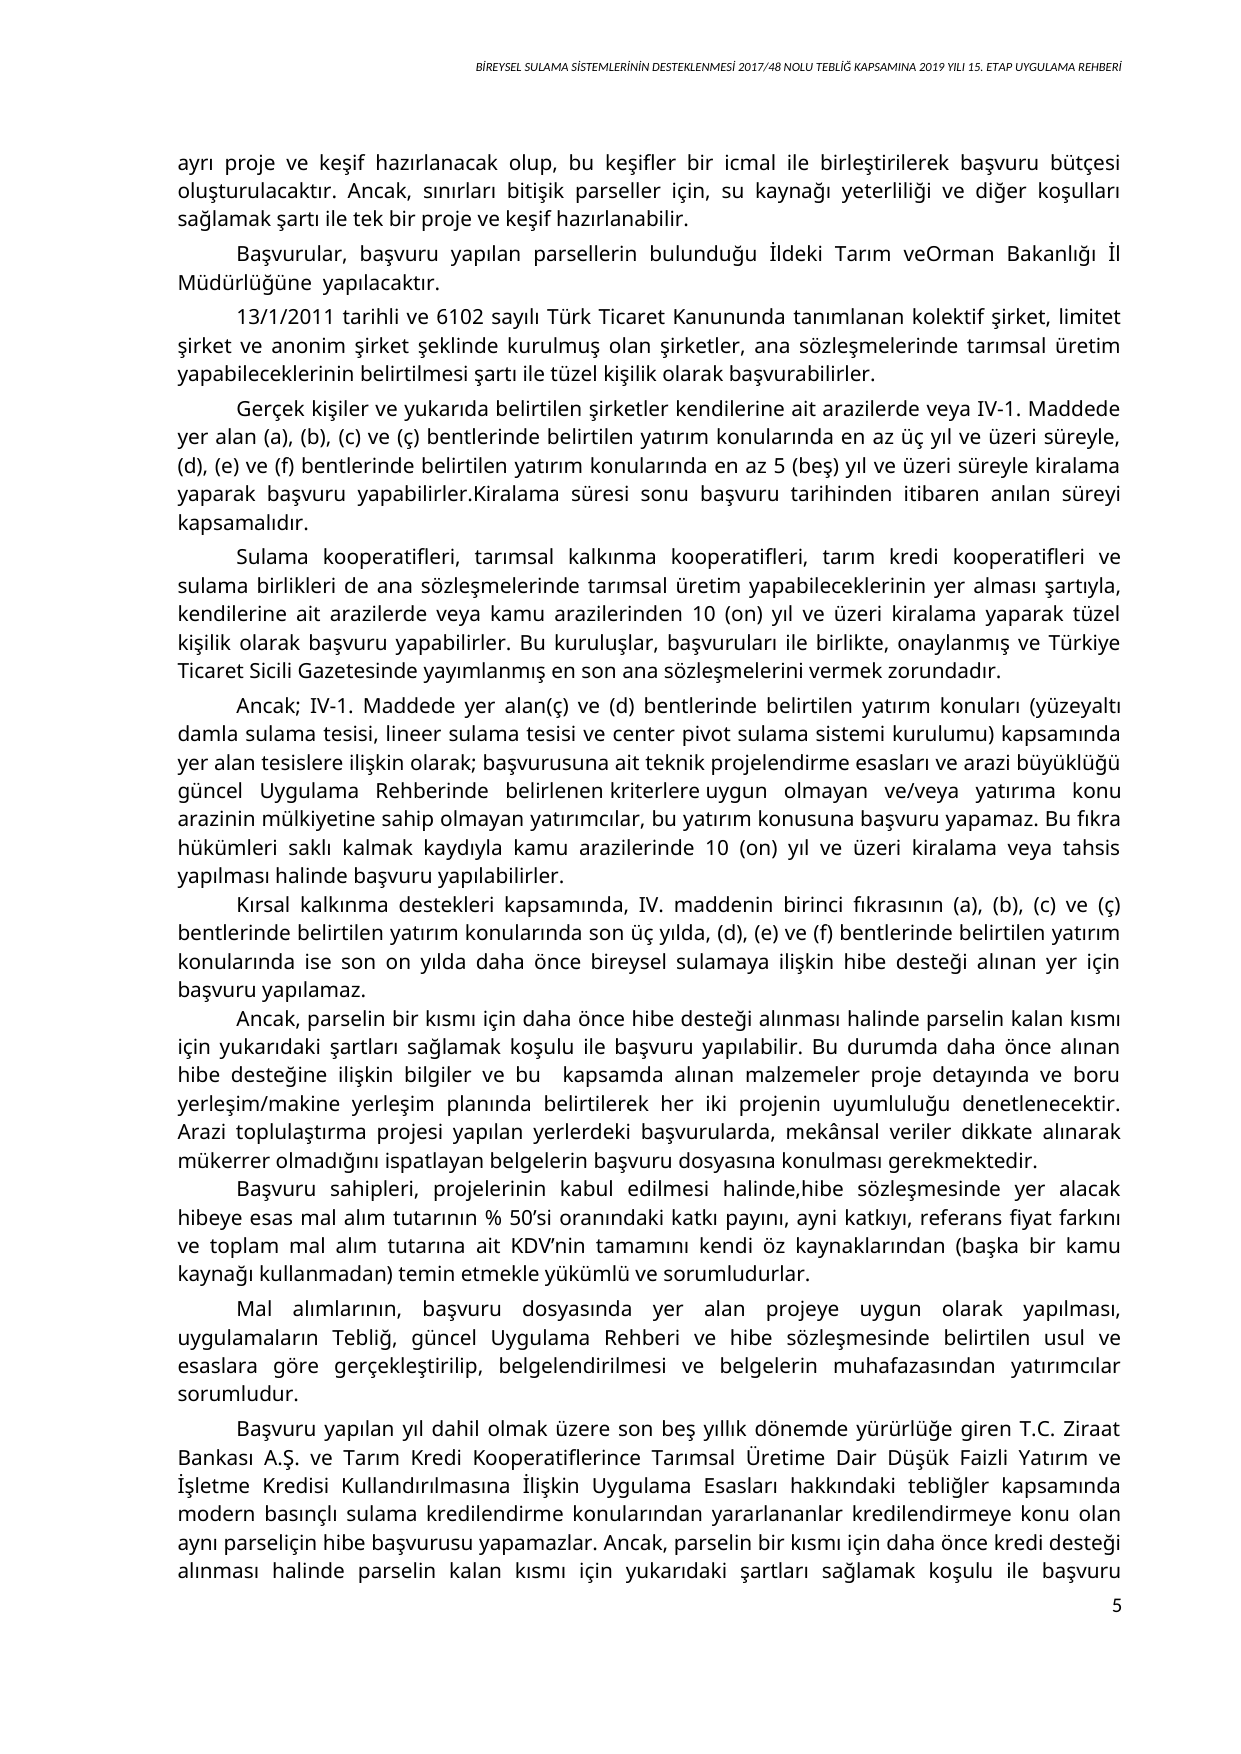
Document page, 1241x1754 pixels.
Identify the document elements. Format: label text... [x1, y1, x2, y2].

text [177, 148, 1122, 233]
text Başvuru sahipleri, projelerinin kabul edilmesi halinde,hibe sözleşmesinde yer alacak hibeye esas mal alım tutarının % 50’si oranındaki katkı payını, ayni katkıyı, referans fiyat farkını ve toplam mal alım tutarına ait KDV’nin tamamını kendi öz kaynaklarından (başka bir kamu kaynağı kullanmadan) temin etmekle yükümlü ve sorumludurlar. [177, 1174, 1122, 1288]
text Ancak, parselin bir kısmı için daha önce hibe desteği alınması halinde parselin kalan kısmı için yukarıdaki şartları sağlamak koşulu ile başvuru yapılabilir. Bu durumda daha önce alınan hibe desteğine ilişkin bilgiler ve bu kapsamda alınan malzemeler proje detayında ve boru yerleşim/makine yerleşim planında belirtilerek her iki projenin uyumluluğu denetlenecektir. Arazi toplulaştırma projesi yapılan yerlerdeki başvurularda, mekânsal veriler dikkate alınarak mükerrer olmadığını ispatlayan belgelerin başvuru dosyasına konulması gerekmektedir. [177, 1004, 1122, 1174]
text Ancak; IV-1. Maddede yer alan(ç) ve (d) bentlerinde belirtilen yatırım konuları (yüzeyaltı damla sulama tesisi, lineer sulama tesisi ve center pivot sulama sistemi kurulumu) kapsamında yer alan tesislere ilişkin olarak; başvurusuna ait teknik projelendirme esasları ve arazi büyüklüğü güncel Uygulama Rehberinde belirlenen kriterlere uygun olmayan ve/veya yatırıma konu arazinin mülkiyetine sahip olmayan yatırımcılar, bu yatırım konusuna başvuru yapamaz. Bu fıkra hükümleri saklı kalmak kaydıyla kamu arazilerinde 10 (on) yıl ve üzeri kiralama veya tahsis yapılması halinde başvuru yapılabilirler. [177, 691, 1122, 890]
text Mal alımlarının, başvuru dosyasında yer alan projeye uygun olarak yapılması, uygulamaların Tebliğ, güncel Uygulama Rehberi ve hibe sözleşmesinde belirtilen usul ve esaslara göre gerçekleştirilip, belgelendirilmesi ve belgelerin muhafazasından yatırımcılar sorumludur. [177, 1294, 1122, 1408]
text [177, 1414, 1122, 1585]
text 13/1/2011 tarihli ve 6102 sayılı Türk Ticaret Kanununda tanımlanan kolektif şirket, limitet şirket ve anonim şirket şeklinde kurulmuş olan şirketler, ana sözleşmelerinde tarımsal üretim yapabileceklerinin belirtilmesi şartı ile tüzel kişilik olarak başvurabilirler. [177, 302, 1122, 388]
text Kırsal kalkınma destekleri kapsamında, IV. maddenin birinci fıkrasının (a), (b), (c) ve (ç) bentlerinde belirtilen yatırım konularında son üç yılda, (d), (e) ve (f) bentlerinde belirtilen yatırım konularında ise son on yılda daha önce bireysel sulamaya ilişkin hibe desteği alınan yer için başvuru yapılamaz. [177, 890, 1122, 1004]
text Gerçek kişiler ve yukarıda belirtilen şirketler kendilerine ait arazilerde veya IV-1. Maddede yer alan (a), (b), (c) ve (ç) bentlerinde belirtilen yatırım konularında en az üç yıl ve üzeri süreyle, (d), (e) ve (f) bentlerinde belirtilen yatırım konularında en az 5 (beş) yıl ve üzeri süreyle kiralama yaparak başvuru yapabilirler.Kiralama süresi sonu başvuru tarihinden itibaren anılan süreyi kapsamalıdır. [177, 394, 1122, 536]
text Sulama kooperatifleri, tarımsal kalkınma kooperatifleri, tarım kredi kooperatifleri ve sulama birlikleri de ana sözleşmelerinde tarımsal üretim yapabileceklerinin yer alması şartıyla, kendilerine ait arazilerde veya kamu arazilerinden 10 (on) yıl ve üzeri kiralama yaparak tüzel kişilik olarak başvuru yapabilirler. Bu kuruluşlar, başvuruları ile birlikte, onaylanmış ve Türkiye Ticaret Sicili Gazetesinde yayımlanmış en son ana sözleşmelerini vermek zorundadır. [177, 542, 1122, 684]
text Başvurular, başvuru yapılan parsellerin bulunduğu İldeki Tarım veOrman Bakanlığı İl Müdürlüğüne yapılacaktır. [177, 239, 1122, 296]
